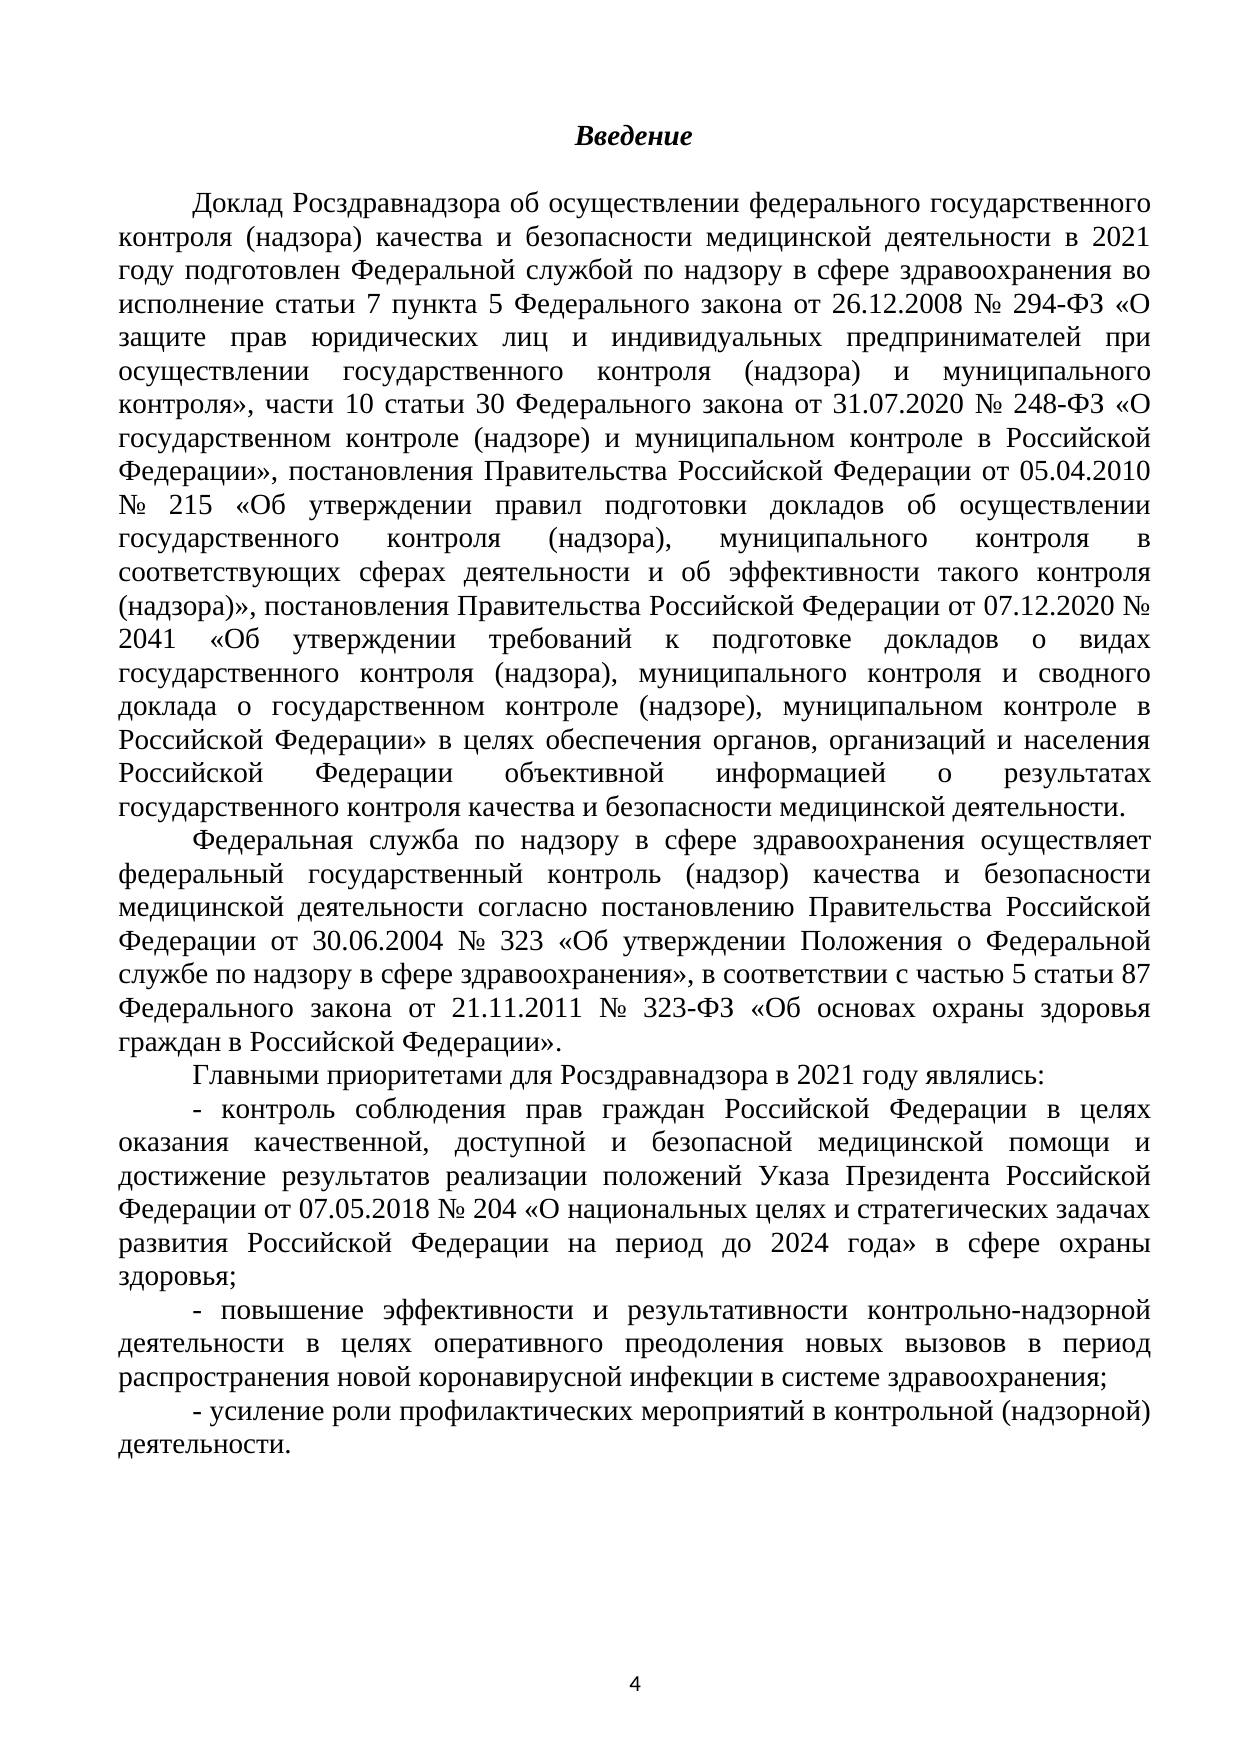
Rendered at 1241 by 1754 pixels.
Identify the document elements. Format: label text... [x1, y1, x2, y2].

text Доклад Росздравнадзора об осуществлении федерального государственного контроля (надзора) качества и безопасности медицинской деятельности в 2021 году подготовлен Федеральной службой по надзору в сфере здравоохранения во исполнение статьи 7 пункта 5 Федерального закона от 26.12.2008 № 294-ФЗ «О защите прав юридических лиц и индивидуальных предпринимателей при осуществлении государственного контроля (надзора) и муниципального контроля», части 10 статьи 30 Федерального закона от 31.07.2020 № 248-ФЗ «О государственном контроле (надзоре) и муниципальном контроле в Российской Федерации», постановления Правительства Российской Федерации от 05.04.2010 № 215 «Об утверждении правил подготовки докладов об осуществлении государственного контроля (надзора), муниципального контроля в соответствующих сферах деятельности и об эффективности такого контроля (надзора)», постановления Правительства Российской Федерации от 07.12.2020 № 2041 «Об утверждении требований к подготовке докладов о видах государственного контроля (надзора), муниципального контроля и сводного доклада о государственном контроле (надзоре), муниципальном контроле в Российской Федерации» в целях обеспечения органов, организаций и населения Российской Федерации объективной информацией о результатах государственного контроля качества и безопасности медицинской деятельности. [118, 185, 1152, 822]
text - повышение эффективности и результативности контрольно-надзорной деятельности в целях оперативного преодоления новых вызовов в период распространения новой коронавирусной инфекции в системе здравоохранения; [118, 1292, 1152, 1393]
text Федеральная служба по надзору в сфере здравоохранения осуществляет федеральный государственный контроль (надзор) качества и безопасности медицинской деятельности согласно постановлению Правительства Российской Федерации от 30.06.2004 № 323 «Об утверждении Положения о Федеральной службе по надзору в сфере здравоохранения», в соответствии с частью 5 статьи 87 Федерального закона от 21.11.2011 № 323-ФЗ «Об основах охраны здоровья граждан в Российской Федерации». [118, 822, 1152, 1057]
text - усиление роли профилактических мероприятий в контрольной (надзорной) деятельности. [118, 1393, 1152, 1460]
text Главными приоритетами для Росздравнадзора в 2021 году являлись: [118, 1057, 1152, 1091]
text Введение [118, 118, 1152, 152]
text - контроль соблюдения прав граждан Российской Федерации в целях оказания качественной, доступной и безопасной медицинской помощи и достижение результатов реализации положений Указа Президента Российской Федерации от 07.05.2018 № 204 «О национальных целях и стратегических задачах развития Российской Федерации на период до 2024 года» в сфере охраны здоровья; [118, 1091, 1152, 1292]
